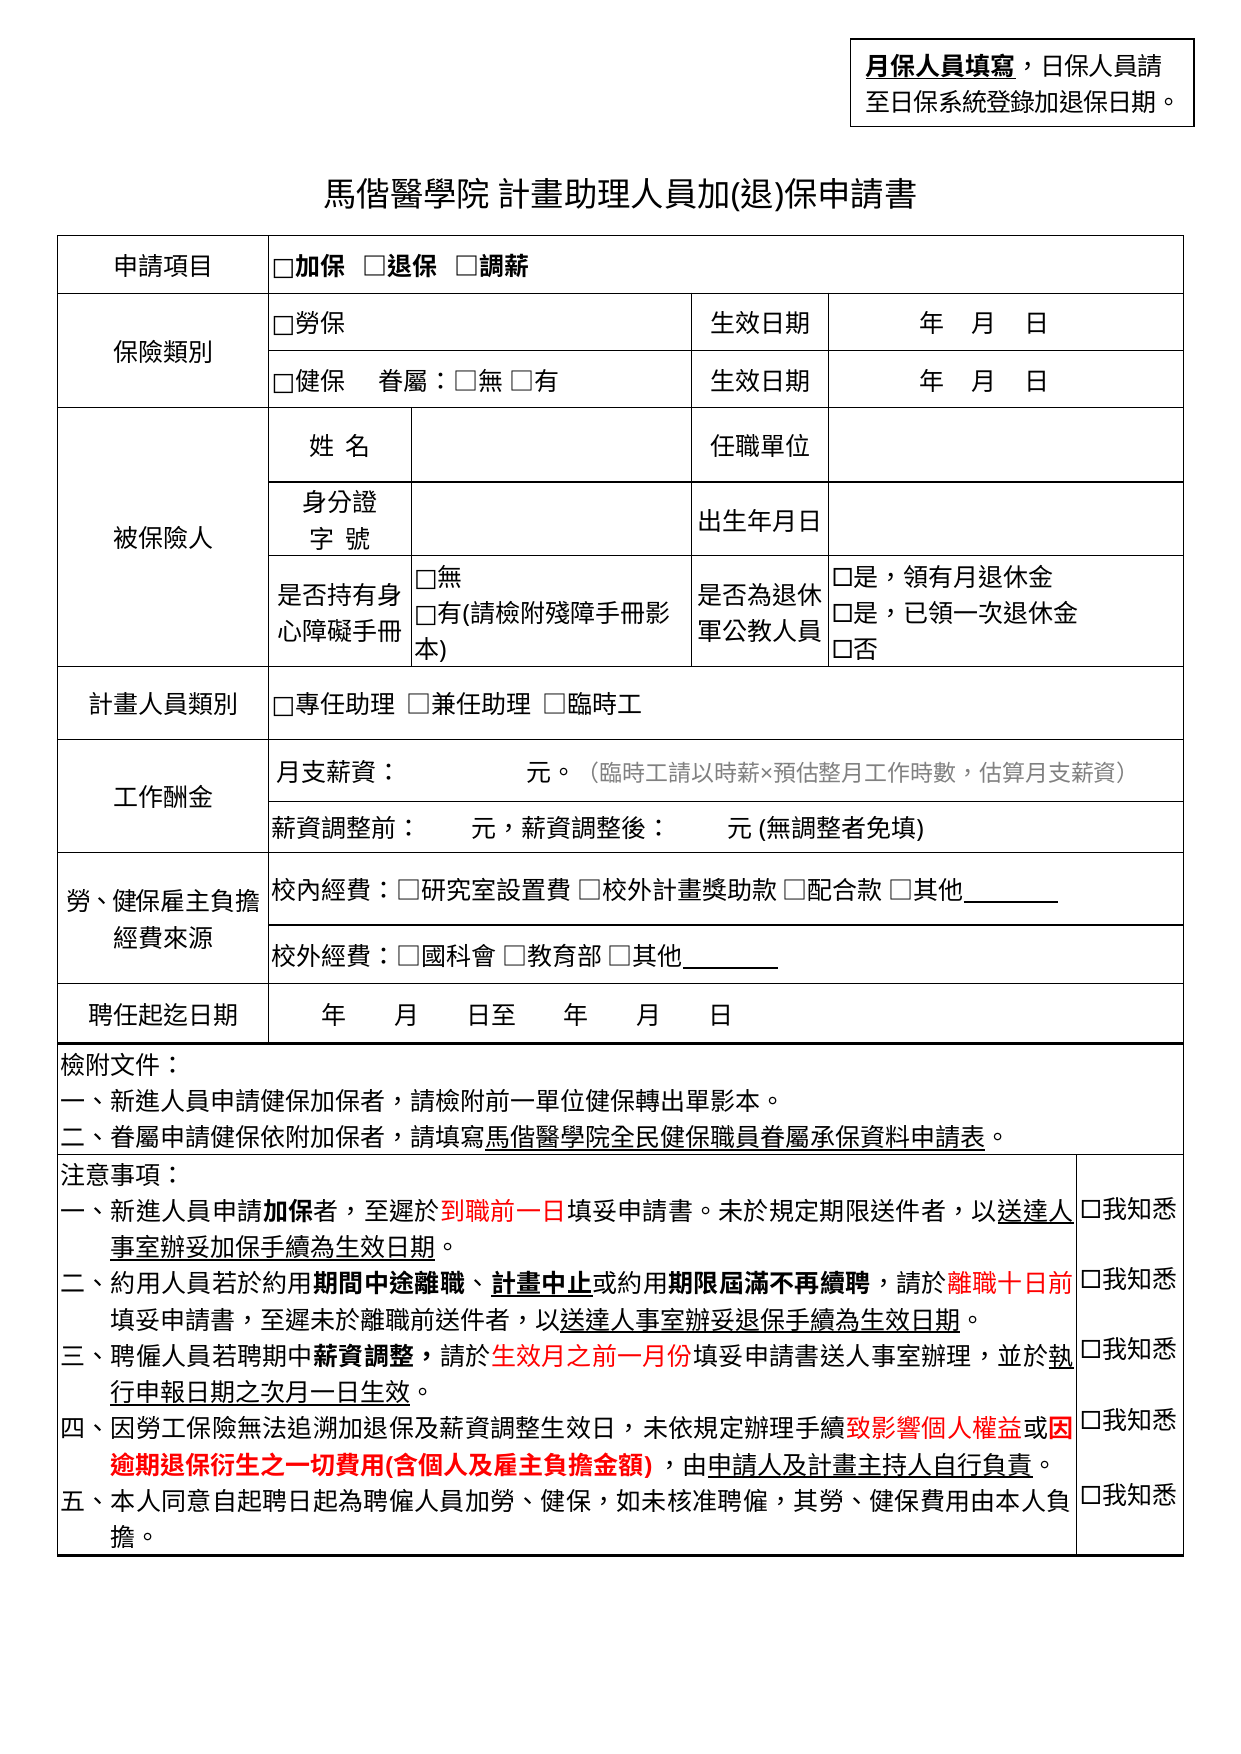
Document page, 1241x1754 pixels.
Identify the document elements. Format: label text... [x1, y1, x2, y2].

table_cell 姓 名 [269, 408, 411, 481]
table_header □加保 □退保 □調薪 [269, 236, 1183, 293]
table_cell 年 月 日 [829, 351, 1183, 407]
table_cell 保險類別 [58, 294, 268, 407]
table_cell 是否為退休 軍公教人員 [692, 556, 828, 666]
table_cell 工作酬金 [58, 740, 268, 851]
table_cell 校外經費：□國科會 □教育部 □其他 [269, 926, 1183, 983]
table_cell 任職單位 [692, 408, 828, 481]
table_cell 檢附文件： 一、新進人員申請健保加保者，請檢附前一單位健保轉出單影本。 二、眷屬申請健保依附加保者，請填寫馬偕醫學院全民健保職員眷屬承保資料申請表。 [58, 1045, 1183, 1154]
table_cell □勞保 [269, 294, 691, 350]
text 馬偕醫學院 計畫助理人員加(退)保申請書 [148, 168, 1092, 216]
table_cell [412, 483, 691, 555]
table_cell 計畫人員類別 [58, 667, 268, 738]
table_cell 薪資調整前： 元，薪資調整後： 元 (無調整者免填) [269, 802, 1183, 851]
table_header 申請項目 [58, 236, 268, 293]
table_cell [829, 483, 1183, 555]
table_cell 生效日期 [692, 294, 828, 350]
table_cell [829, 408, 1183, 481]
table_cell 聘任起迄日期 [58, 984, 268, 1042]
table_cell 是否持有身心障礙手冊 [269, 556, 411, 666]
table_cell 出生年月日 [692, 483, 828, 555]
table_cell 校內經費：□研究室設置費 □校外計畫獎助款 □配合款 □其他 [269, 853, 1183, 924]
table_cell 被保險人 [58, 408, 268, 666]
table_cell 勞、健保雇主負擔經費來源 [58, 853, 268, 983]
table_cell □無 □有(請檢附殘障手冊影本) [412, 556, 691, 666]
table_cell □健保 眷屬：□無 □有 [269, 351, 691, 407]
table_cell 身分證 字 號 [269, 483, 411, 555]
table_cell 月支薪資： 元。（臨時工請以時薪×預估整月工作時數，估算月支薪資） [269, 740, 1183, 801]
table_cell 生效日期 [692, 351, 828, 407]
table_cell 年 月 日 [829, 294, 1183, 350]
table_cell 我知悉 我知悉 我知悉 我知悉 我知悉 [1077, 1155, 1183, 1554]
table_cell 注意事項： 一、新進人員申請加保者，至遲於到職前一日填妥申請書。未於規定期限送件者，以送達人事室辦妥加保手續為生效日期。 二、約用人員若於約用期間中途離職、計畫中止或約用期限屆滿不再續聘，請於離職十日前填妥申請書，至遲未於離職前送件者，以送達人事室辦妥退保手續為生效日期。 三、聘僱人員若聘期中薪資調整，請於生效月之前一月份填妥申請書送人事室辦理，並於執行申報日期之次月一日生效。 四、因勞工保險無法追溯加退保及薪資調整生效日，未依規定辦理手續致影響個人權益或因逾期退保衍生之一切費用(含個人及雇主負擔金額) ，由申請人及計畫主持人自行負責。 五、本人同意自起聘日起為聘僱人員加勞、健保，如未核准聘僱，其勞、健保費用由本人負擔。 [58, 1155, 1076, 1554]
table_cell 是，領有月退休金 是，已領一次退休金 否 [829, 556, 1183, 666]
table_cell 年 月 日至 年 月 日 [269, 984, 1183, 1042]
table_cell [412, 408, 691, 481]
table_cell □專任助理 □兼任助理 □臨時工 [269, 667, 1183, 738]
